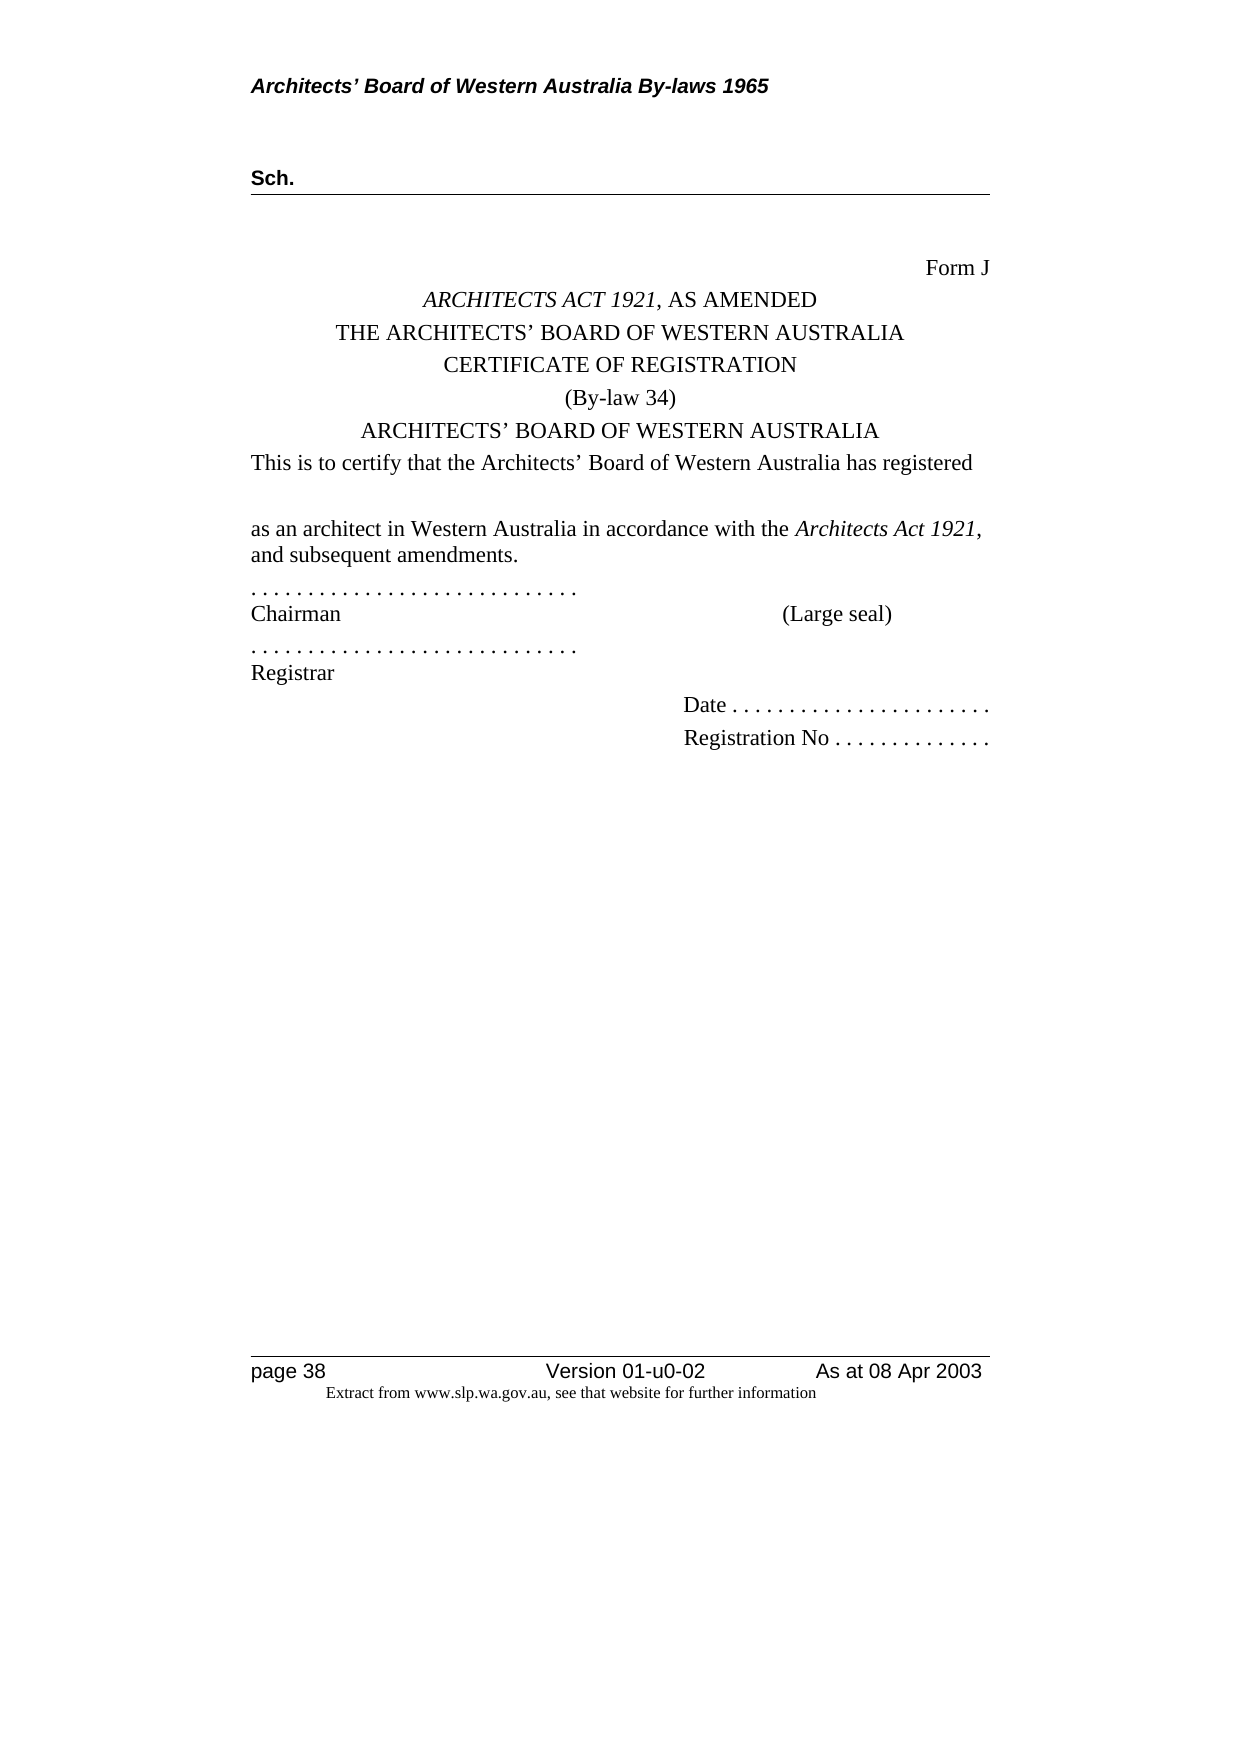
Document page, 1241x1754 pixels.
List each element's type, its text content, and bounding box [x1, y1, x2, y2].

text ARCHITECTS’ BOARD OF WESTERN AUSTRALIA [251, 417, 990, 443]
text . . . . . . . . . . . . . . . . . . . . . . . . . . . . . [251, 573, 990, 600]
text Date . . . . . . . . . . . . . . . . . . . . . . . [251, 691, 990, 718]
text THE ARCHITECTS’ BOARD OF WESTERN AUSTRALIA [251, 319, 990, 345]
text CERTIFICATE OF REGISTRATION [251, 352, 990, 378]
text ARCHITECTS ACT 1921, AS AMENDED [251, 286, 990, 313]
text Registrar [251, 659, 990, 685]
text as an architect in Western Australia in accordance with the Architects Act 1921, and subsequent amendments. [251, 514, 990, 567]
text (By-law 34) [251, 384, 990, 411]
text Form J [251, 254, 990, 280]
text This is to certify that the Architects’ Board of Western Australia has registered [251, 449, 990, 476]
text . . . . . . . . . . . . . . . . . . . . . . . . . . . . . [251, 632, 990, 659]
text Chairman (Large seal) [251, 600, 990, 626]
text Registration No . . . . . . . . . . . . . . [251, 724, 990, 750]
